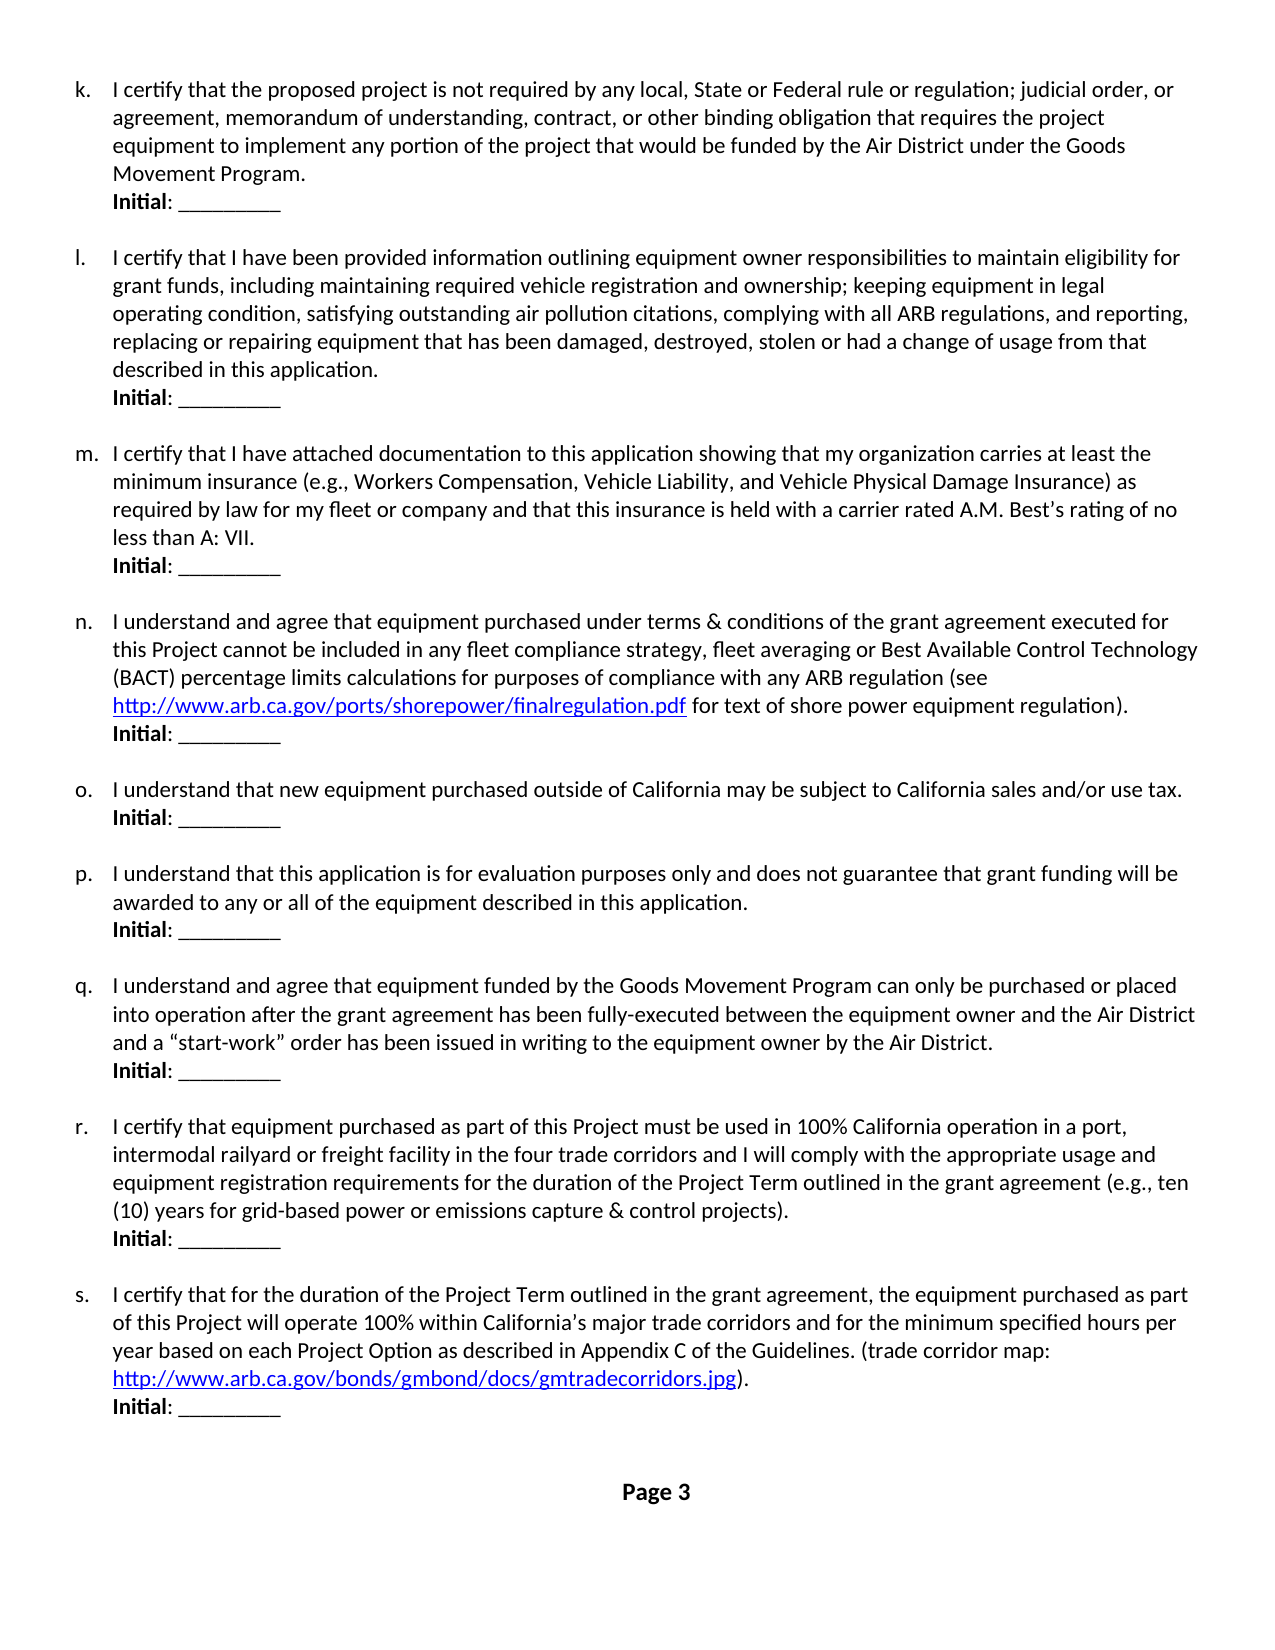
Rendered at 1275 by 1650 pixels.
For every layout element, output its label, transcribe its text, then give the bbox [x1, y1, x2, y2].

text Initial: _________ [112, 803, 1200, 832]
list I certify that I have been provided information outlining equipment owner responsibilities to maintain eligibility for grant funds, including maintaining required vehicle registration and ownership; keeping equipment in legal operating condition, satisfying outstanding air pollution citations, complying with all ARB regulations, and reporting, replacing or repairing equipment that has been damaged, destroyed, stolen or had a change of usage from that described in this application. [75, 243, 1200, 383]
list Page 3 [112, 1476, 1200, 1507]
text Initial: _________ [112, 383, 1200, 411]
text Initial: _________ [112, 187, 1200, 215]
list I understand and agree that equipment funded by the Goods Movement Program can only be purchased or placed into operation after the grant agreement has been fully-executed between the equipment owner and the Air District and a “start-work” order has been issued in writing to the equipment owner by the Air District. [75, 972, 1200, 1056]
list I understand that this application is for evaluation purposes only and does not guarantee that grant funding will be awarded to any or all of the equipment described in this application. [75, 859, 1200, 916]
text Initial: _________ [112, 719, 1200, 747]
list I certify that I have attached documentation to this application showing that my organization carries at least the minimum insurance (e.g., Workers Compensation, Vehicle Liability, and Vehicle Physical Damage Insurance) as required by law for my fleet or company and that this insurance is held with a carrier rated A.M. Best’s rating of no less than A: VII. [75, 439, 1200, 551]
list I understand and agree that equipment purchased under terms & conditions of the grant agreement executed for this Project cannot be included in any fleet compliance strategy, fleet averaging or Best Available Control Technology (BACT) percentage limits calculations for purposes of compliance with any ARB regulation (see http://www.arb.ca.gov/ports/shorepower/finalregulation.pdf for text of shore power equipment regulation). [75, 607, 1200, 719]
text Initial: _________ [112, 1056, 1200, 1084]
list I certify that the proposed project is not required by any local, State or Federal rule or regulation; judicial order, or agreement, memorandum of understanding, contract, or other binding obligation that requires the project equipment to implement any portion of the project that would be funded by the Air District under the Goods Movement Program. [75, 75, 1200, 187]
list I understand that new equipment purchased outside of California may be subject to California sales and/or use tax. [75, 776, 1200, 803]
text Initial: _________ [112, 916, 1200, 944]
list I certify that for the duration of the Project Term outlined in the grant agreement, the equipment purchased as part of this Project will operate 100% within California’s major trade corridors and for the minimum specified hours per year based on each Project Option as described in Appendix C of the Guidelines. (trade corridor map: http://www.arb.ca.gov/bonds/gmbond/docs/gmtradecorridors.jpg). [75, 1280, 1200, 1392]
text Initial: _________ [112, 1224, 1200, 1252]
list I certify that equipment purchased as part of this Project must be used in 100% California operation in a port, intermodal railyard or freight facility in the four trade corridors and I will comply with the appropriate usage and equipment registration requirements for the duration of the Project Term outlined in the grant agreement (e.g., ten (10) years for grid-based power or emissions capture & control projects). [75, 1112, 1200, 1224]
text Initial: _________ [112, 1392, 1200, 1420]
list Initial: _________ [112, 551, 1200, 579]
